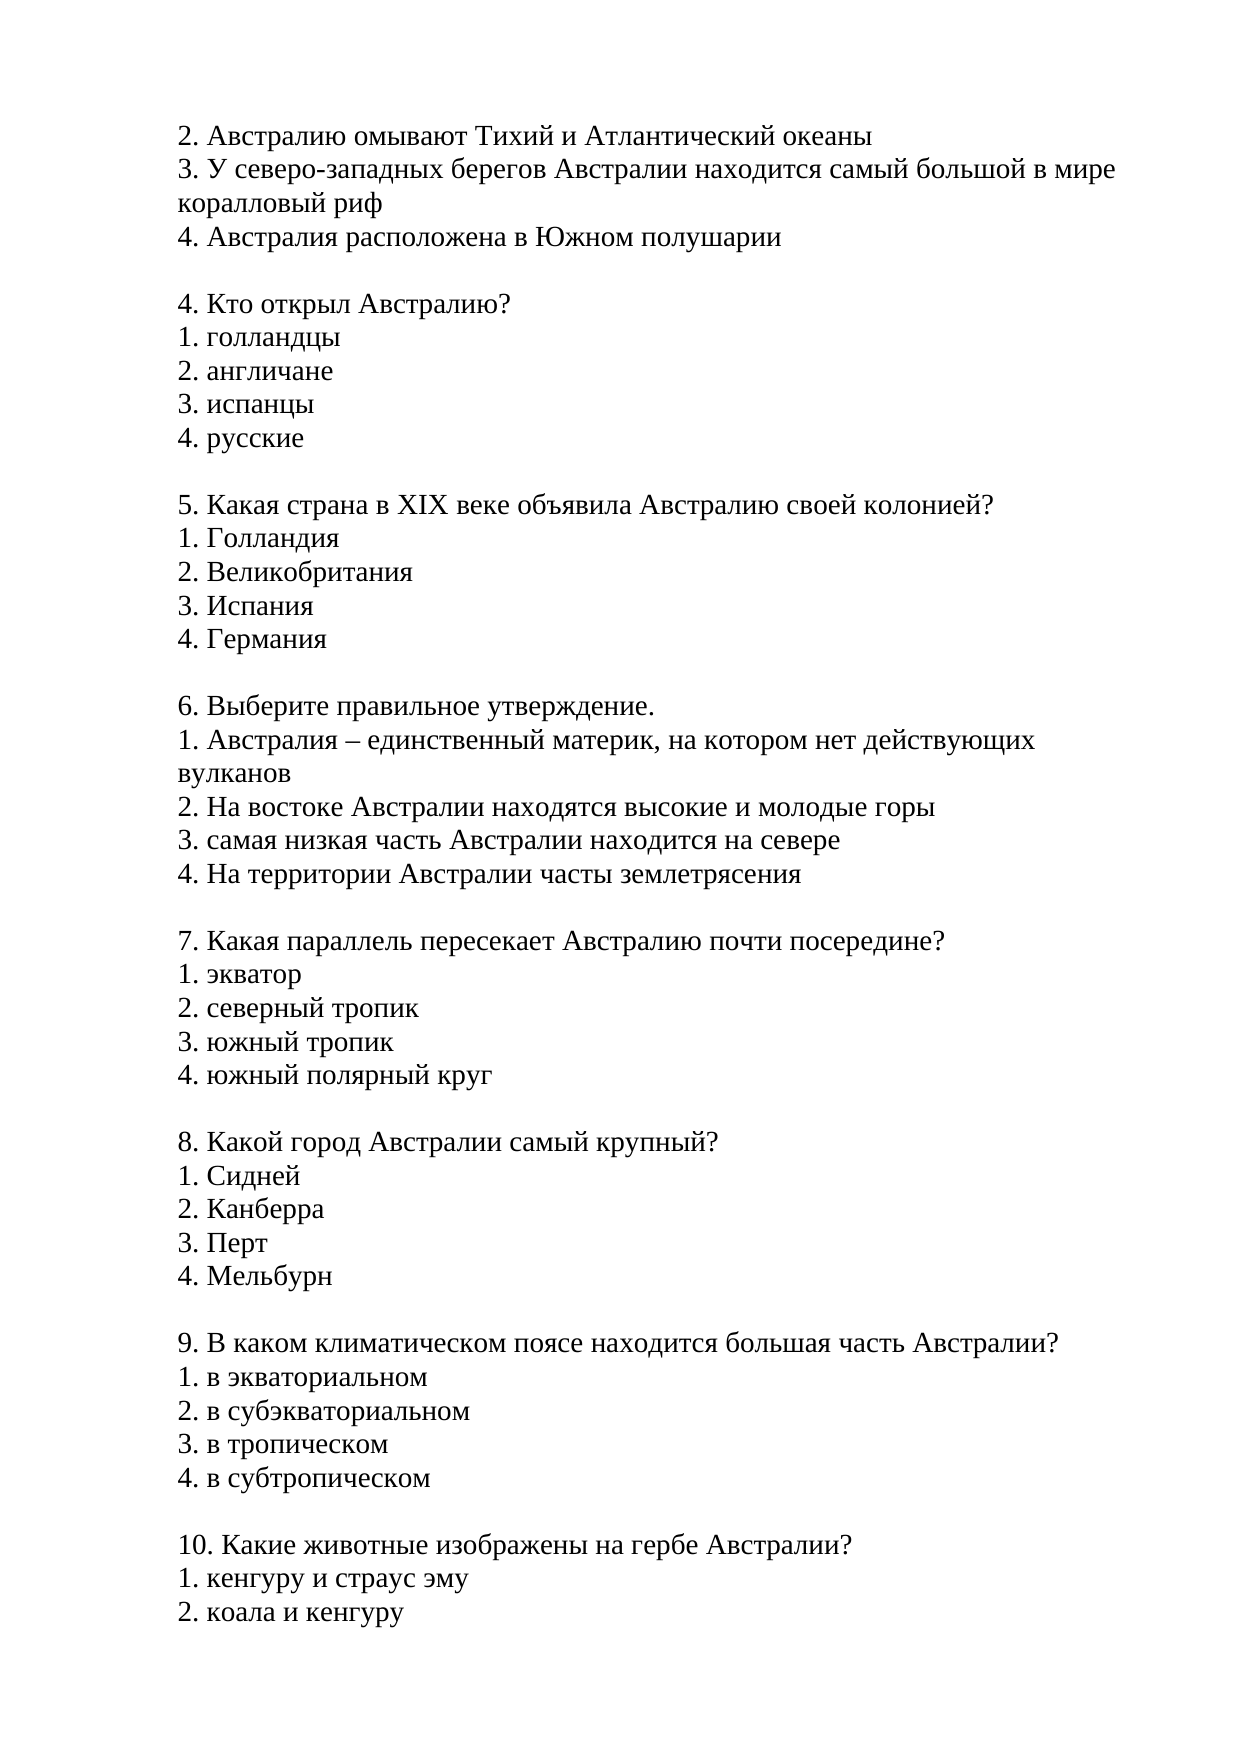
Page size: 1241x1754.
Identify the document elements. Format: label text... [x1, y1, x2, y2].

text 9. В каком климатическом поясе находится большая часть Австралии? [177, 1326, 1152, 1359]
text 3. южный тропик [177, 1024, 1152, 1057]
text 7. Какая параллель пересекает Австралию почти посередине? [177, 923, 1152, 957]
text 4. Австралия расположена в Южном полушарии [177, 219, 1152, 252]
text 1. голландцы [177, 319, 1152, 353]
text 2. На востоке Австралии находятся высокие и молодые горы [177, 789, 1152, 822]
text 5. Какая страна в XIX веке объявила Австралию своей колонией? [177, 487, 1152, 521]
text 1. кенгуру и страус эму [177, 1560, 1152, 1594]
text 3. в тропическом [177, 1426, 1152, 1460]
text 4. в субтропическом [177, 1460, 1152, 1493]
text 3. У северо-западных берегов Австралии находится самый большой в мире коралловый риф [177, 152, 1152, 219]
text 4. Германия [177, 621, 1152, 655]
text 1. экватор [177, 957, 1152, 990]
text 2. Канберра [177, 1191, 1152, 1225]
text 3. испанцы [177, 386, 1152, 420]
text 1. Голландия [177, 521, 1152, 554]
text 1. Австралия – единственный материк, на котором нет действующих вулканов [177, 722, 1152, 789]
text 4. Кто открыл Австралию? [177, 286, 1152, 319]
text 3. Перт [177, 1225, 1152, 1258]
text 1. в экваториальном [177, 1359, 1152, 1393]
text 4. русские [177, 420, 1152, 453]
text 4. На территории Австралии часты землетрясения [177, 856, 1152, 889]
text 2. в субэкваториальном [177, 1393, 1152, 1426]
text 2. Австралию омывают Тихий и Атлантический океаны [177, 118, 1152, 152]
text 4. Мельбурн [177, 1258, 1152, 1292]
text 6. Выберите правильное утверждение. [177, 688, 1152, 722]
text 4. южный полярный круг [177, 1057, 1152, 1091]
text 3. самая низкая часть Австралии находится на севере [177, 822, 1152, 856]
text 2. Великобритания [177, 554, 1152, 588]
text 2. коала и кенгуру [177, 1594, 1152, 1627]
text 10. Какие животные изображены на гербе Австралии? [177, 1527, 1152, 1560]
text 1. Сидней [177, 1158, 1152, 1191]
text 8. Какой город Австралии самый крупный? [177, 1124, 1152, 1158]
text 2. северный тропик [177, 990, 1152, 1024]
text 3. Испания [177, 588, 1152, 621]
text 2. англичане [177, 353, 1152, 386]
